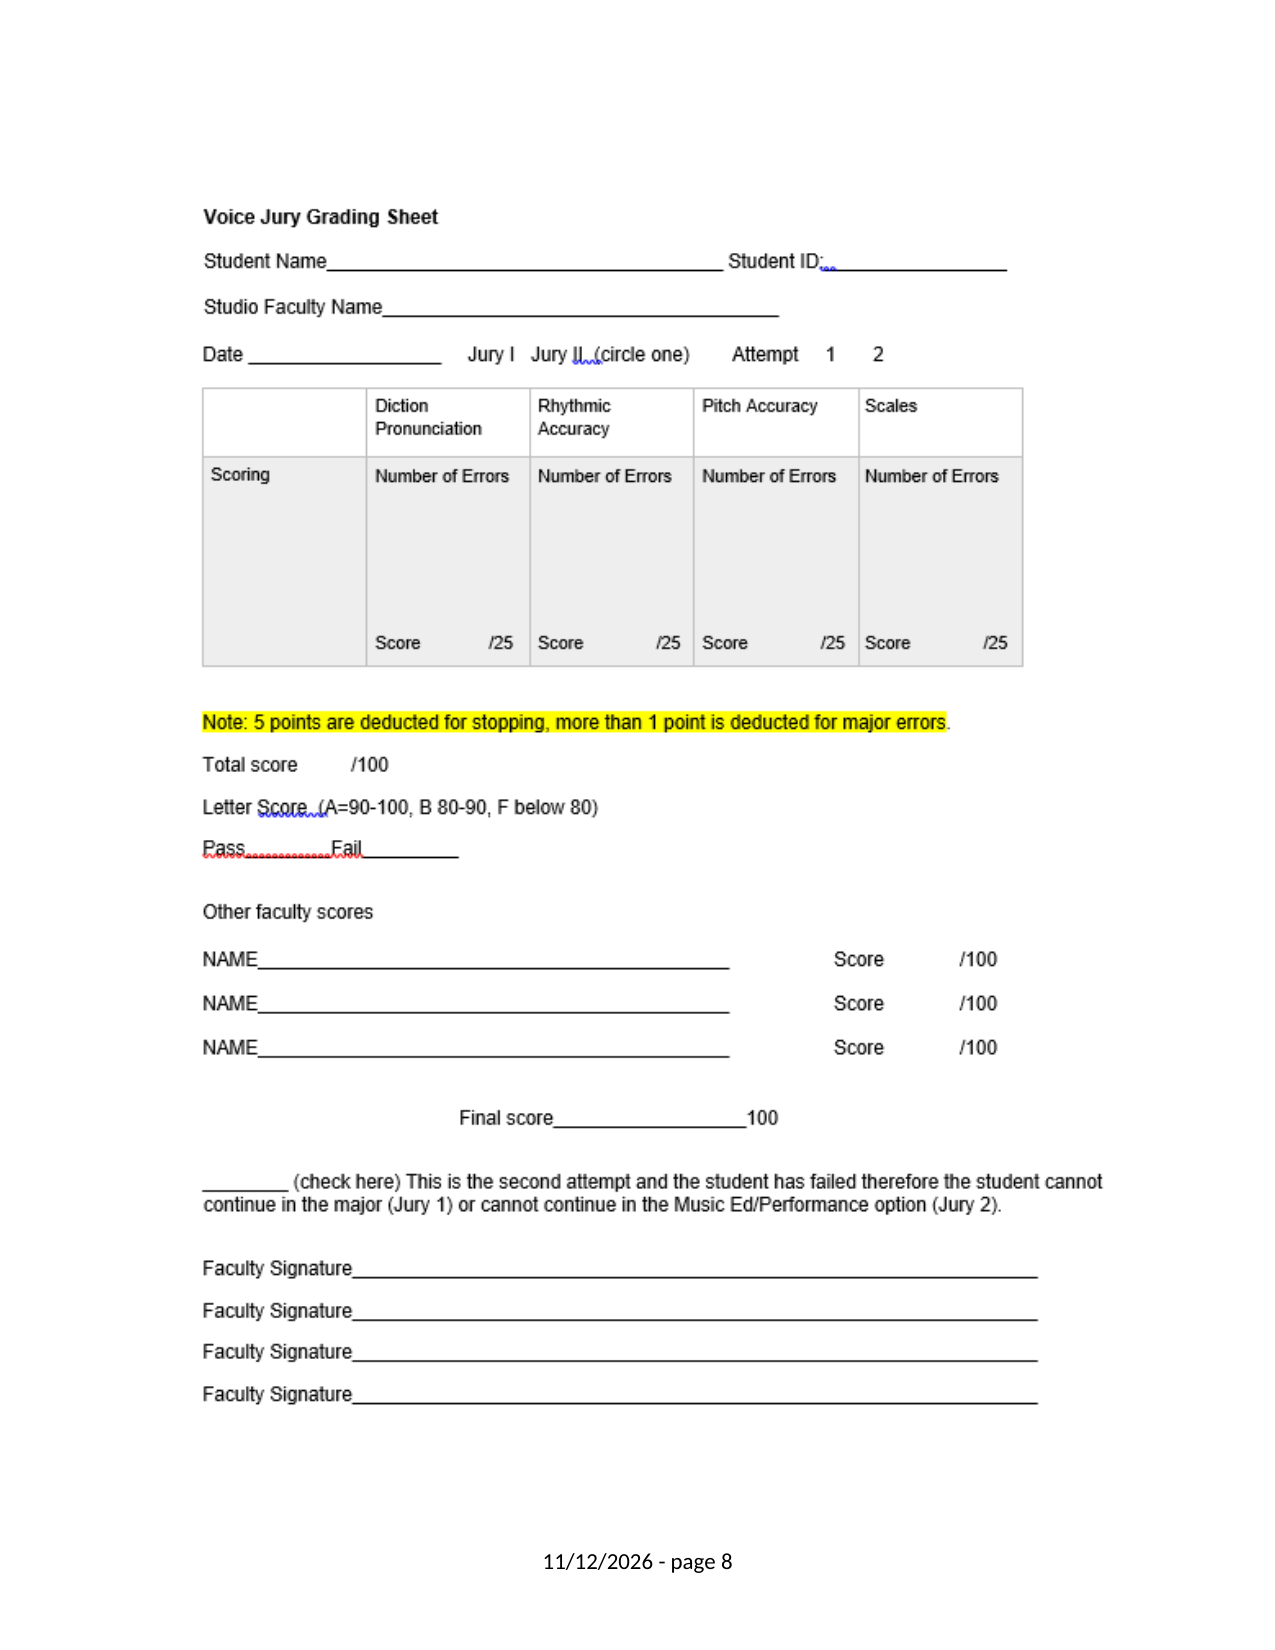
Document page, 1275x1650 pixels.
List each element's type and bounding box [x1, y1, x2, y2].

picture [150, 150, 1194, 1501]
